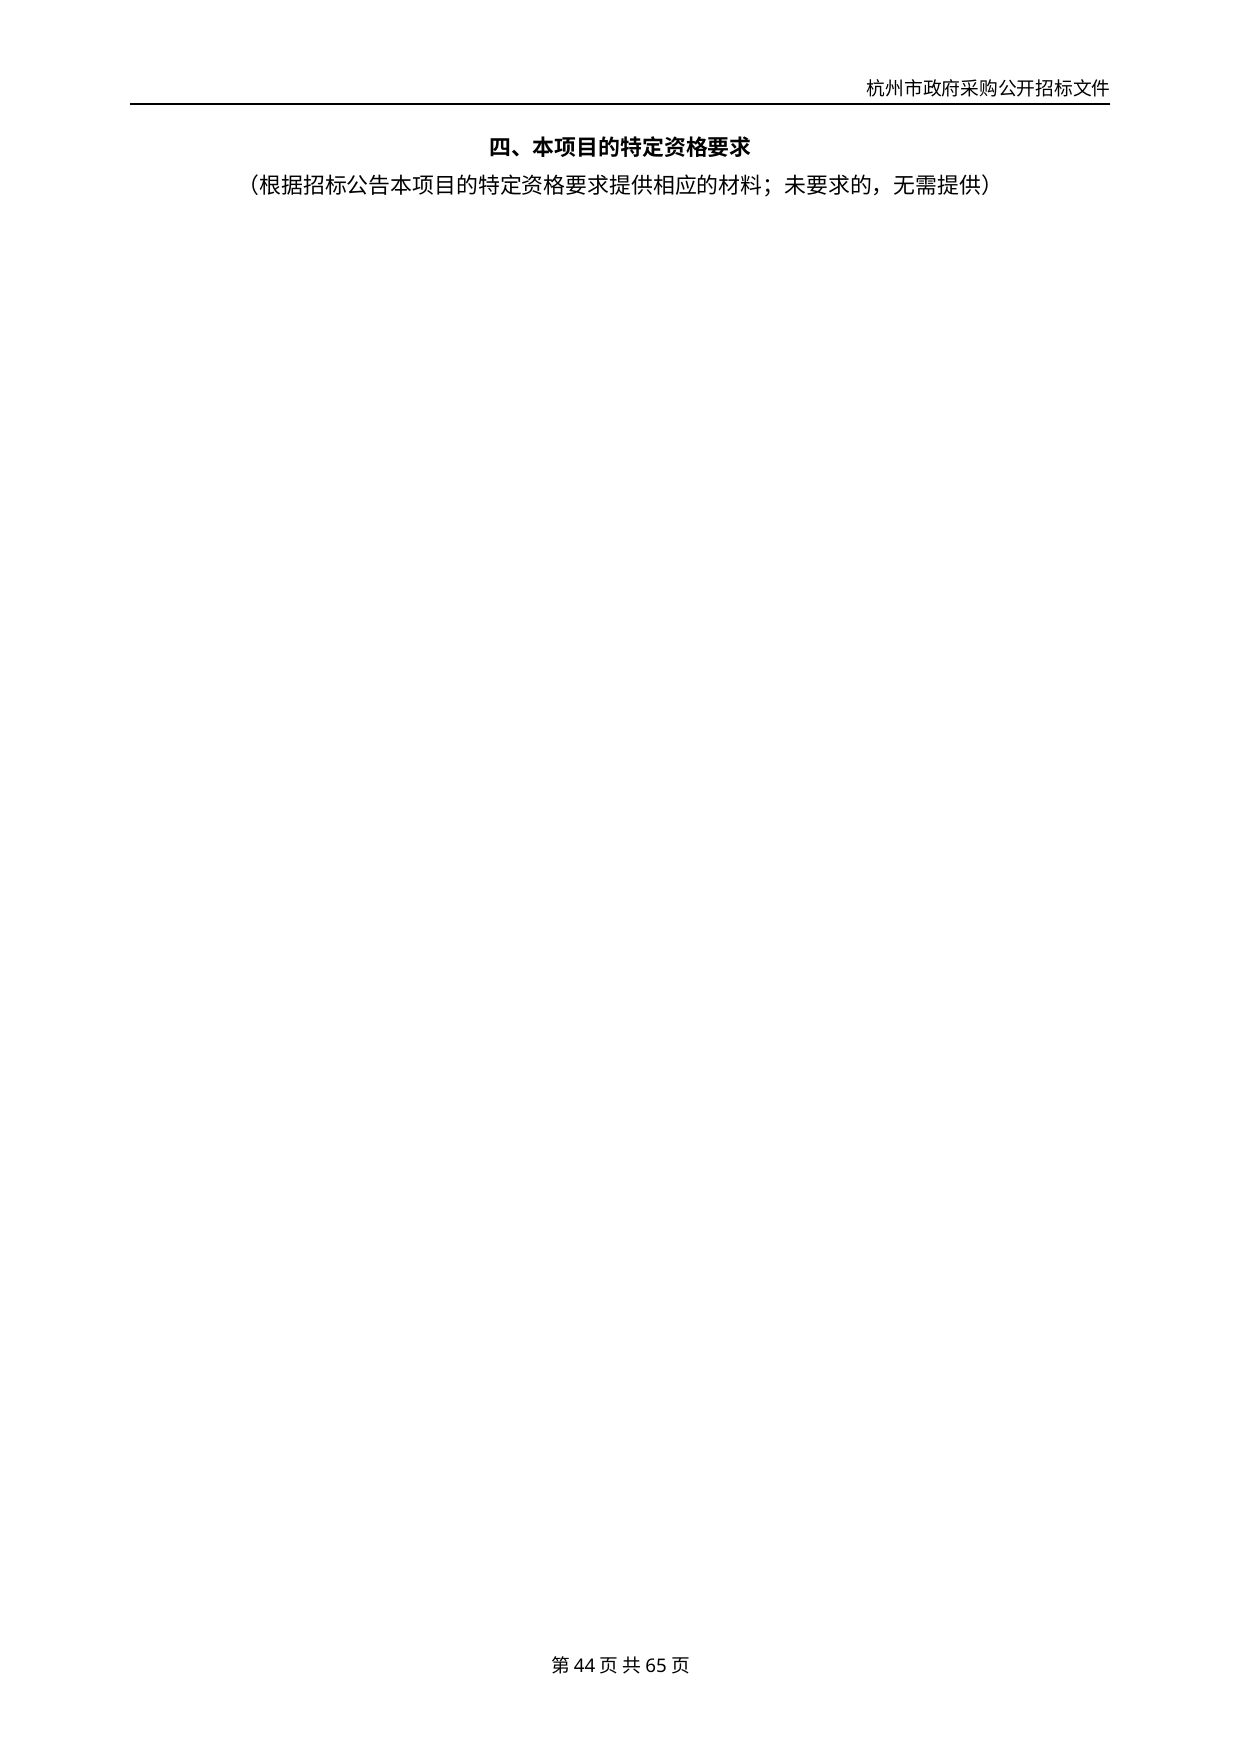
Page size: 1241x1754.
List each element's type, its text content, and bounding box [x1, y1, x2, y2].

text （根据招标公告本项目的特定资格要求提供相应的材料；未要求的，无需提供） [130, 168, 1110, 199]
text 四、本项目的特定资格要求 [130, 130, 1110, 162]
